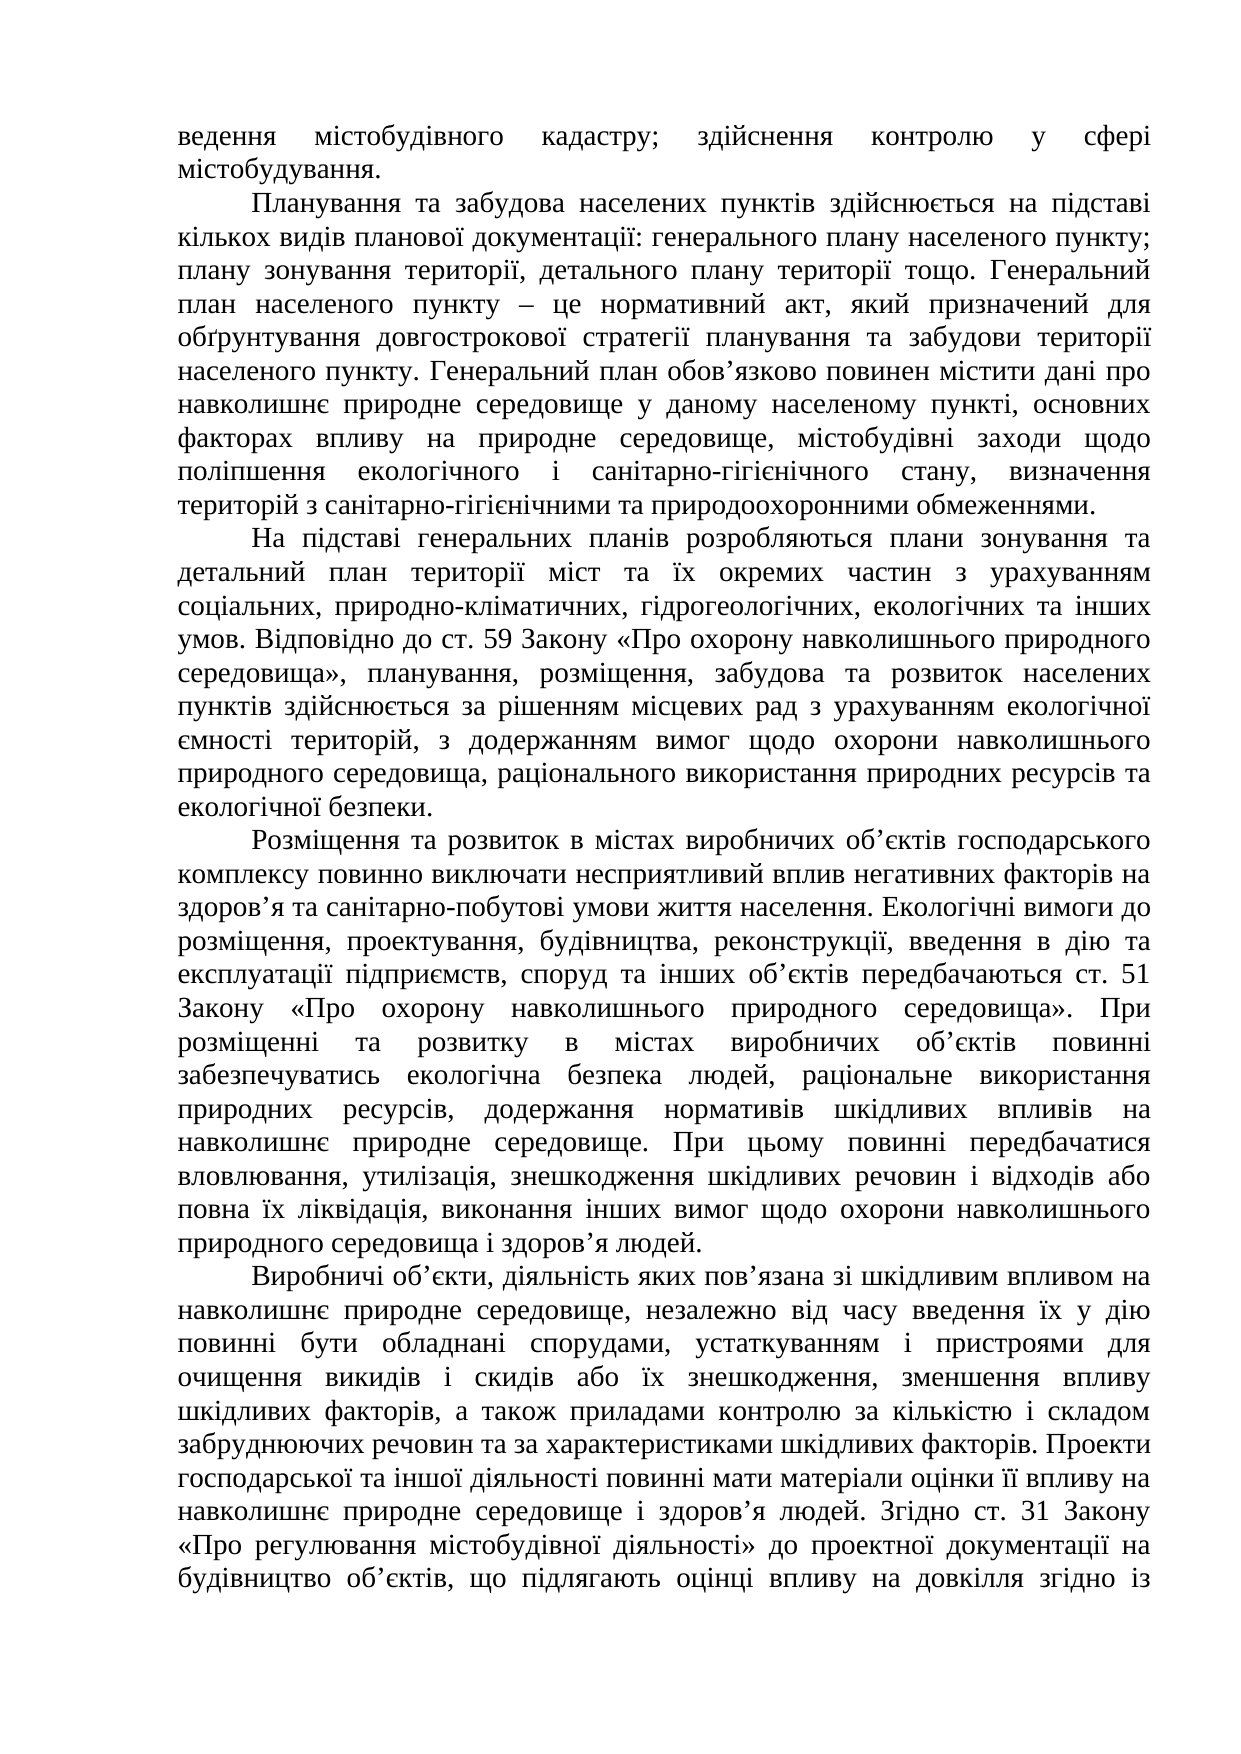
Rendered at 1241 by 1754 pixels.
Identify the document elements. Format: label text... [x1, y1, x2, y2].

text Розміщення та розвиток в містах виробничих об’єктів господарського комплексу повинно виключати несприятливий вплив негативних факторів на здоров’я та санітарно-побутові умови життя населення. Екологічні вимоги до розміщення, проектування, будівництва, реконструкції, введення в дію та експлуатації підприємств, споруд та інших об’єктів передбачаються ст. 51 Закону «Про охорону навколишнього природного середовища». При розміщенні та розвитку в містах виробничих об’єктів повинні забезпечуватись екологічна безпека людей, раціональне використання природних ресурсів, додержання нормативів шкідливих впливів на навколишнє природне середовище. При цьому повинні передбачатися вловлювання, утилізація, знешкодження шкідливих речовин і відходів або повна їх ліквідація, виконання інших вимог щодо охорони навколишнього природного середовища і здоров’я людей. [177, 822, 1152, 1258]
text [177, 118, 1152, 185]
text Планування та забудова населених пунктів здійснюється на підставі кількох видів планової документації: генерального плану населеного пункту; плану зонування території, детального плану території тощо. Генеральний план населеного пункту – це нормативний акт, який призначений для обґрунтування довгострокової стратегії планування та забудови території населеного пункту. Генеральний план обов’язково повинен містити дані про навколишнє природне середовище у даному населеному пункті, основних факторах впливу на природне середовище, містобудівні заходи щодо поліпшення екологічного і санітарно-гігієнічного стану, визначення територій з санітарно-гігієнічними та природоохоронними обмеженнями. [177, 185, 1152, 521]
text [177, 1258, 1152, 1594]
text На підставі генеральних планів розробляються плани зонування та детальний план території міст та їх окремих частин з урахуванням соціальних, природно-кліматичних, гідрогеологічних, екологічних та інших умов. Відповідно до ст. 59 Закону «Про охорону навколишнього природного середовища», планування, розміщення, забудова та розвиток населених пунктів здійснюється за рішенням місцевих рад з урахуванням екологічної ємності територій, з додержанням вимог щодо охорони навколишнього природного середовища, раціонального використання природних ресурсів та екологічної безпеки. [177, 521, 1152, 822]
